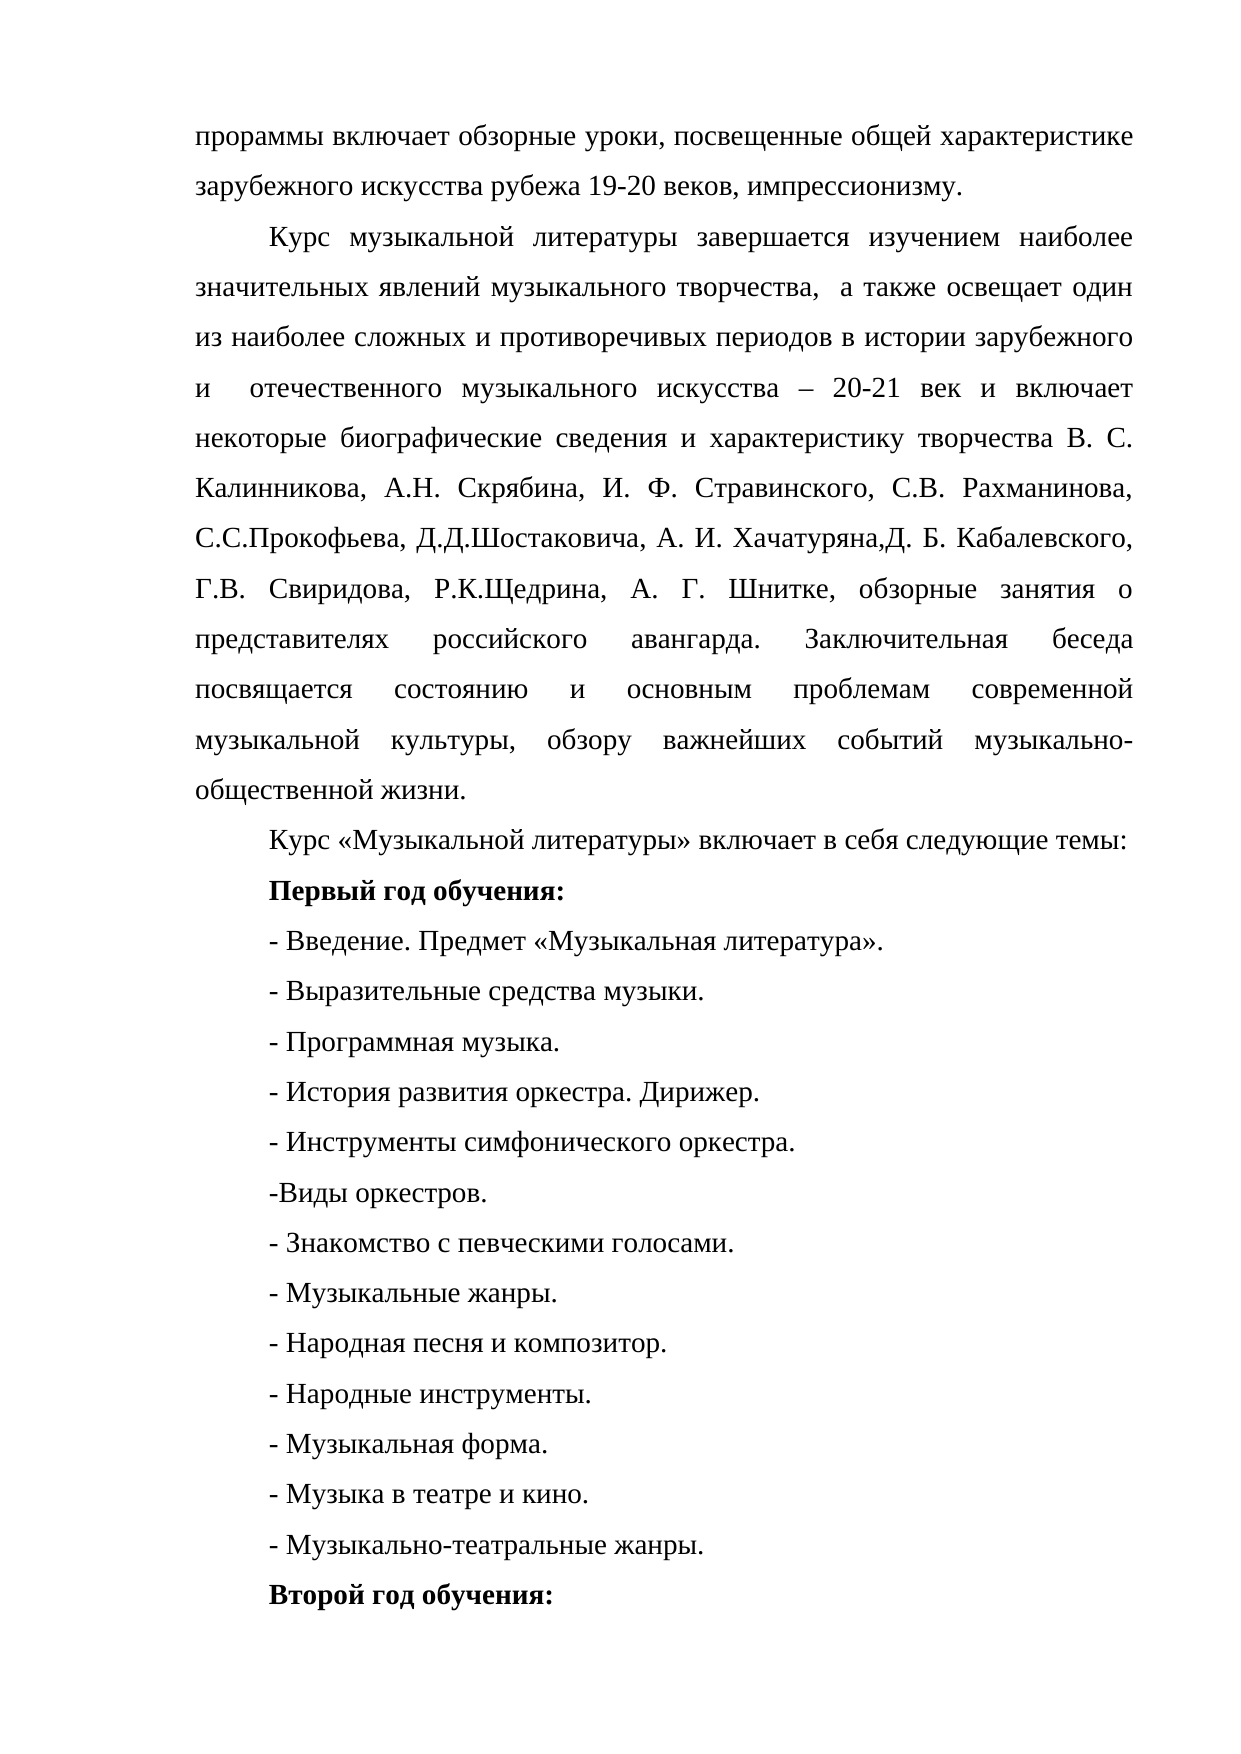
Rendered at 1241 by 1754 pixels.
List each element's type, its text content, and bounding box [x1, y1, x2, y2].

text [195, 118, 1134, 202]
text - Музыка в театре и кино. [195, 1477, 1134, 1510]
text - Инструменты симфонического оркестра. [195, 1124, 1134, 1158]
text Курс «Музыкальной литературы» включает в себя следующие темы: [195, 822, 1134, 856]
text Второй год обучения: [195, 1577, 1134, 1611]
text - Музыкальная форма. [195, 1426, 1134, 1460]
text - Народная песня и композитор. [195, 1326, 1134, 1359]
text - Музыкально-театральные жанры. [195, 1527, 1134, 1560]
text - Программная музыка. [195, 1024, 1134, 1057]
text - Музыкальные жанры. [195, 1275, 1134, 1309]
text - Народные инструменты. [195, 1376, 1134, 1409]
text - Выразительные средства музыки. [195, 973, 1134, 1007]
text - Знакомство с певческими голосами. [195, 1225, 1134, 1258]
text Первый год обучения: [195, 873, 1134, 906]
text - История развития оркестра. Дирижер. [195, 1074, 1134, 1108]
text -Виды оркестров. [195, 1175, 1134, 1208]
text Курс музыкальной литературы завершается изучением наиболее значительных явлений музыкального творчества, а также освещает один из наиболее сложных и противоречивых периодов в истории зарубежного и отечественного музыкального искусства – 20-21 век и включает некоторые биографические сведения и характеристику творчества В. С. Калинникова, А.Н. Скрябина, И. Ф. Стравинского, С.В. Рахманинова, С.С.Прокофьева, Д.Д.Шостаковича, А. И. Хачатуряна,Д. Б. Кабалевского, Г.В. Свиридова, Р.К.Щедрина, А. Г. Шнитке, обзорные занятия о представителях российского авангарда. Заключительная беседа посвящается состоянию и основным проблемам современной музыкальной культуры, обзору важнейших событий музыкально-общественной жизни. [195, 219, 1134, 806]
text - Введение. Предмет «Музыкальная литература». [195, 923, 1134, 957]
